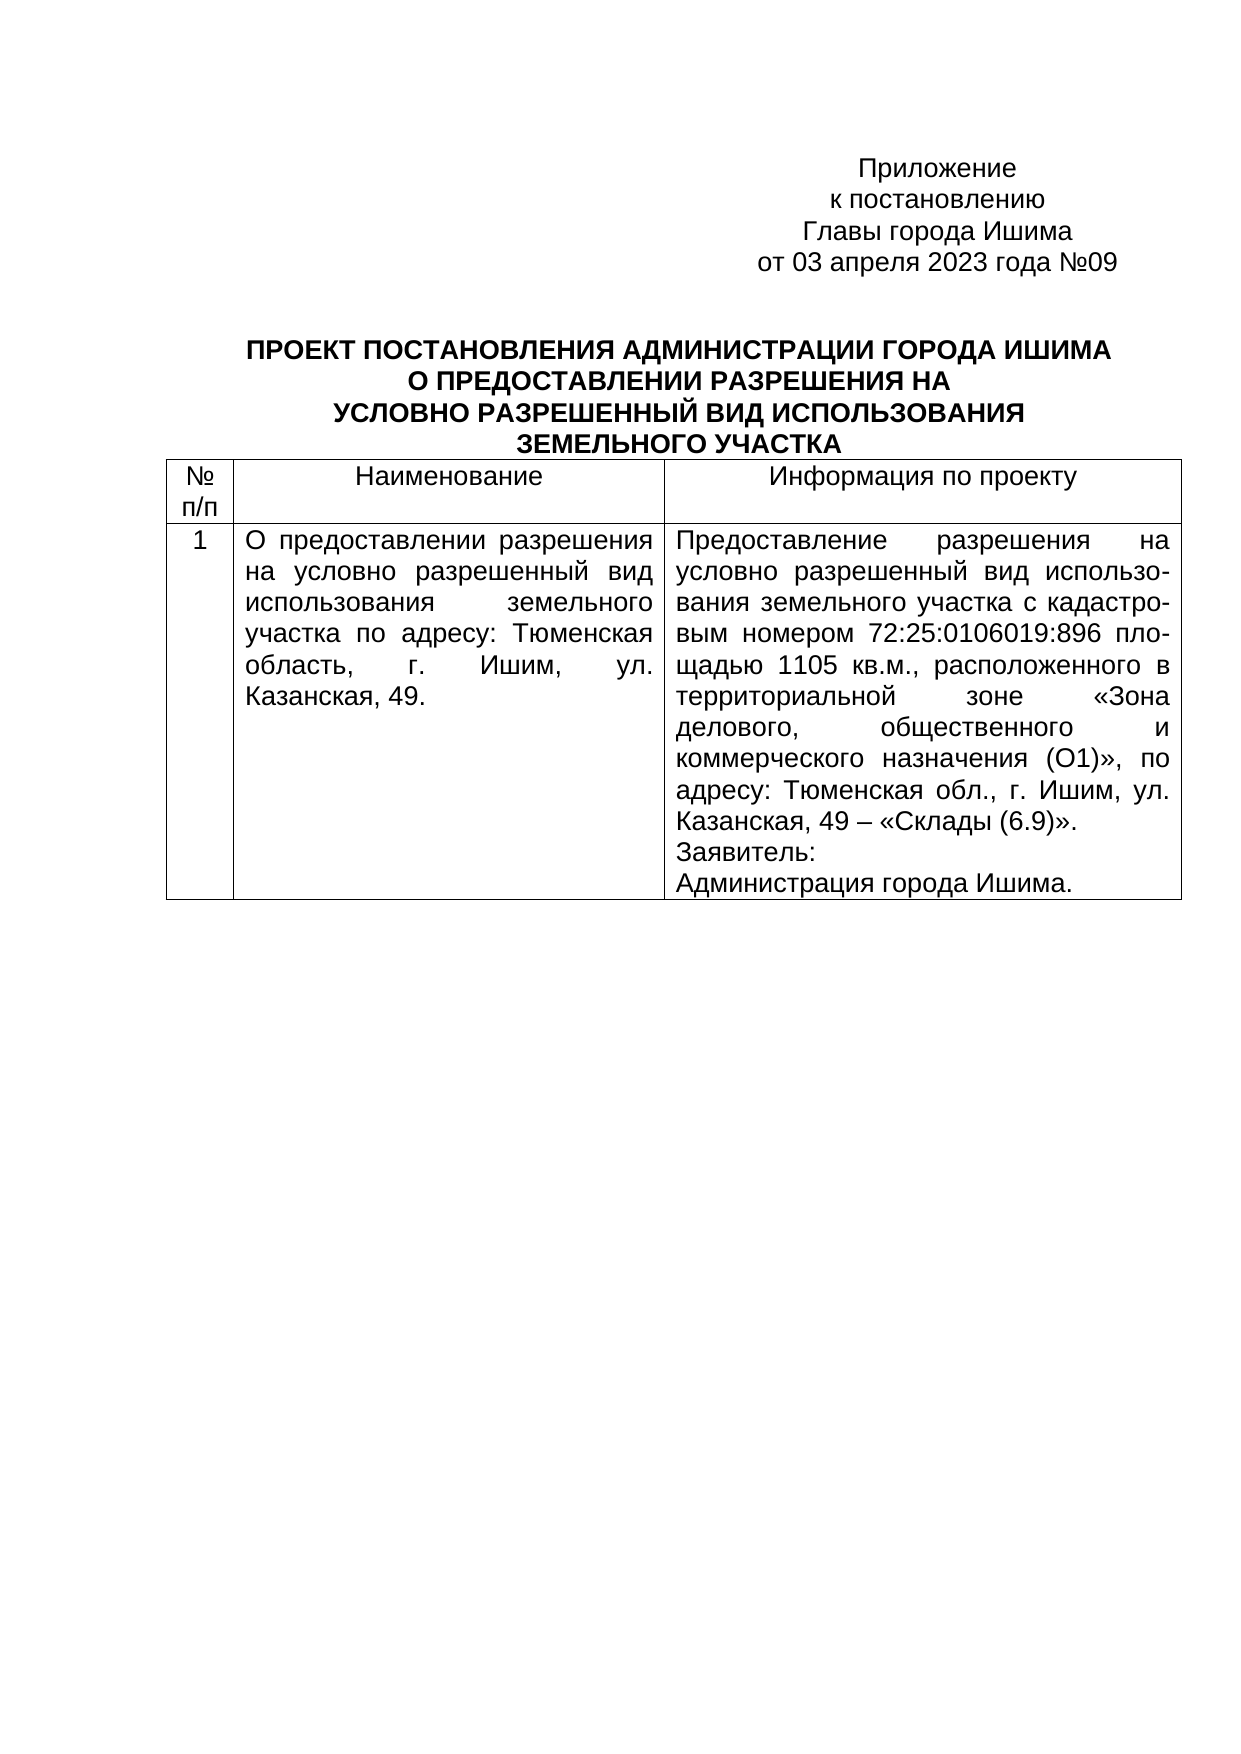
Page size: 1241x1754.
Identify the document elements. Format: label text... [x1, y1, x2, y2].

table_header № п/п [167, 460, 233, 523]
table_header Приложение к постановлению Главы города Ишима от 03 апреля 2023 года №09 [712, 152, 1162, 308]
table_cell 1 [167, 524, 233, 899]
table_header Информация по проекту [665, 460, 1181, 523]
title ПРОЕКТ ПОСТАНОВЛЕНИЯ АДМИНИСТРАЦИИ ГОРОДА ИШИМА [177, 334, 1181, 365]
table_cell О предоставлении разрешения на условно разрешенный вид использования земельного участка по адресу: Тюменская область, г. Ишим, ул. Казанская, 49. [234, 524, 664, 899]
table_cell Предоставление разрешения на условно разрешенный вид использования земельного участка с кадастровым номером 72:25:0106019:896 площадью 1105 кв.м., расположенного в территориальной зоне «Зона делового, общественного и коммерческого назначения (О1)», по адресу: Тюменская обл., г. Ишим, ул. Казанская, 49 – «Склады (6.9)». Заявитель: Администрация города Ишима. [665, 524, 1181, 899]
table_header Наименование [234, 460, 664, 523]
title О ПРЕДОСТАВЛЕНИИ РАЗРЕШЕНИЯ НА [177, 365, 1181, 397]
title ЗЕМЕЛЬНОГО УЧАСТКА [177, 428, 1181, 459]
title УСЛОВНО РАЗРЕШЕННЫЙ ВИД ИСПОЛЬЗОВАНИЯ [177, 397, 1181, 428]
